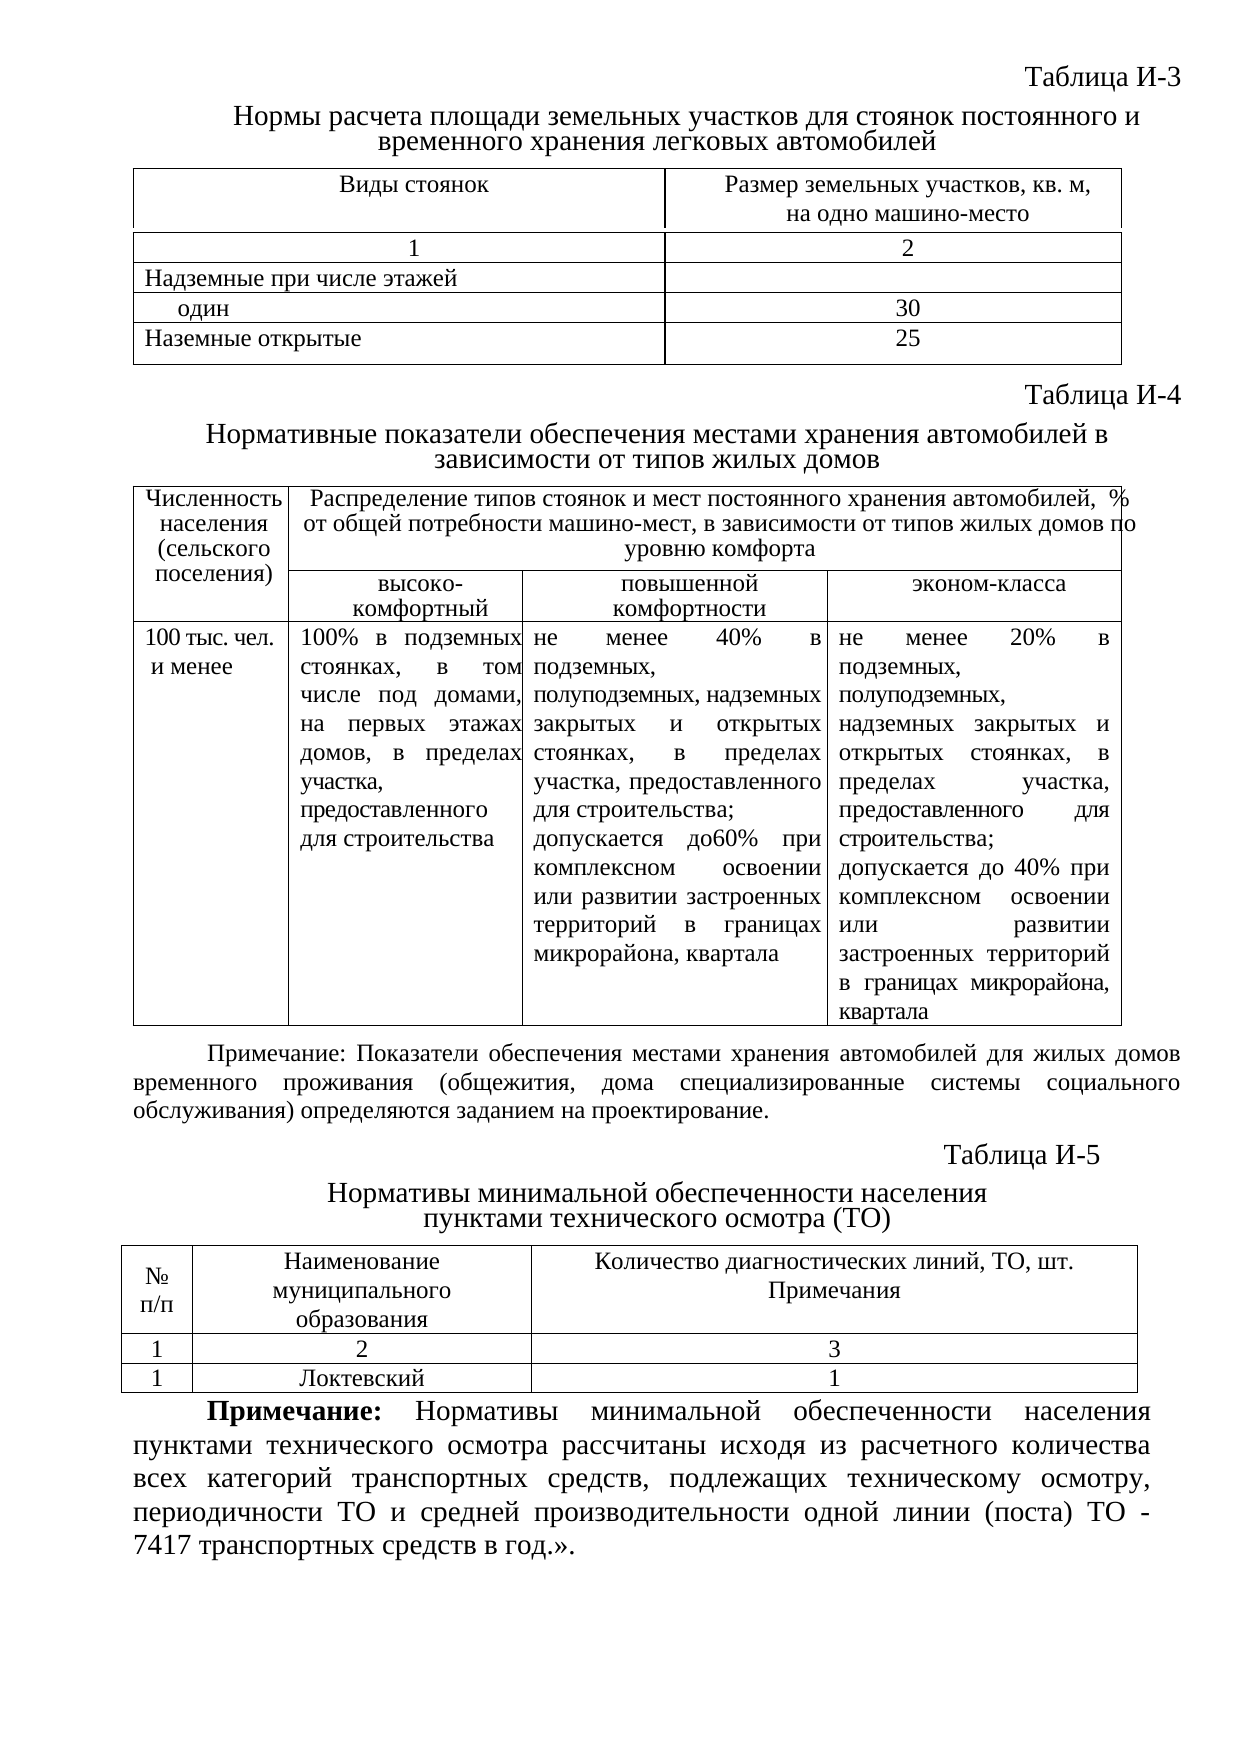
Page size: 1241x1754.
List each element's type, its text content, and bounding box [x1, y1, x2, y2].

text Нормативные показатели обеспечения местами хранения автомобилей в [133, 423, 1181, 448]
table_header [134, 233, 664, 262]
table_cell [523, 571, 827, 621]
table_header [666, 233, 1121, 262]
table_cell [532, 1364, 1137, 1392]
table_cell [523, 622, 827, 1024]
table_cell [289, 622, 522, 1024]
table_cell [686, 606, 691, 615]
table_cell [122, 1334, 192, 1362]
text Таблица И-3 [133, 59, 1181, 93]
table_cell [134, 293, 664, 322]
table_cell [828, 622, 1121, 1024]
text Нормы расчета площади земельных участков для стоянок постоянного и временного хранения легковых автомобилей [133, 106, 1181, 156]
text пунктами технического осмотра (ТО) [133, 1208, 839, 1233]
text пунктами технического осмотра (ТО) [836, 1208, 1181, 1233]
text Примечание: Показатели обеспечения местами хранения автомобилей для жилых домов временного проживания (общежития, дома специализированные системы социального обслуживания) определяются заданием на проектирование. [133, 1038, 1181, 1124]
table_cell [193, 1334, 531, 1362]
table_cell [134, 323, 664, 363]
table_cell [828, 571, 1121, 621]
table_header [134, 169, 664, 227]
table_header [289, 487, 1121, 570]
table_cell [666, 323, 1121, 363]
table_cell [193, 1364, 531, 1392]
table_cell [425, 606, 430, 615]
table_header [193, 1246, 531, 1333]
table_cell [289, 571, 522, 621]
text Таблица И-5 [133, 1137, 1181, 1170]
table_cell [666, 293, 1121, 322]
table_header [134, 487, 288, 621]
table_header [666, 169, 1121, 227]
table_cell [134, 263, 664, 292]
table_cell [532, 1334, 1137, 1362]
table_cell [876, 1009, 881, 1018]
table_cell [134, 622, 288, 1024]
text Нормативы минимальной обеспеченности населения [133, 1183, 1181, 1208]
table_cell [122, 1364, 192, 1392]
text зависимости от типов жилых домов [133, 448, 1181, 473]
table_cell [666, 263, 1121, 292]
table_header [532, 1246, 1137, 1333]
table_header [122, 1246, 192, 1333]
text Таблица И-4 [133, 377, 1181, 411]
text Примечание: Нормативы минимальной обеспеченности населения пунктами технического осмотра рассчитаны исходя из расчетного количества всех категорий транспортных средств, подлежащих техническому осмотру, периодичности ТО и средней производительности одной линии (поста) ТО - 7417 транспортных средств в год.». [133, 1393, 1152, 1561]
